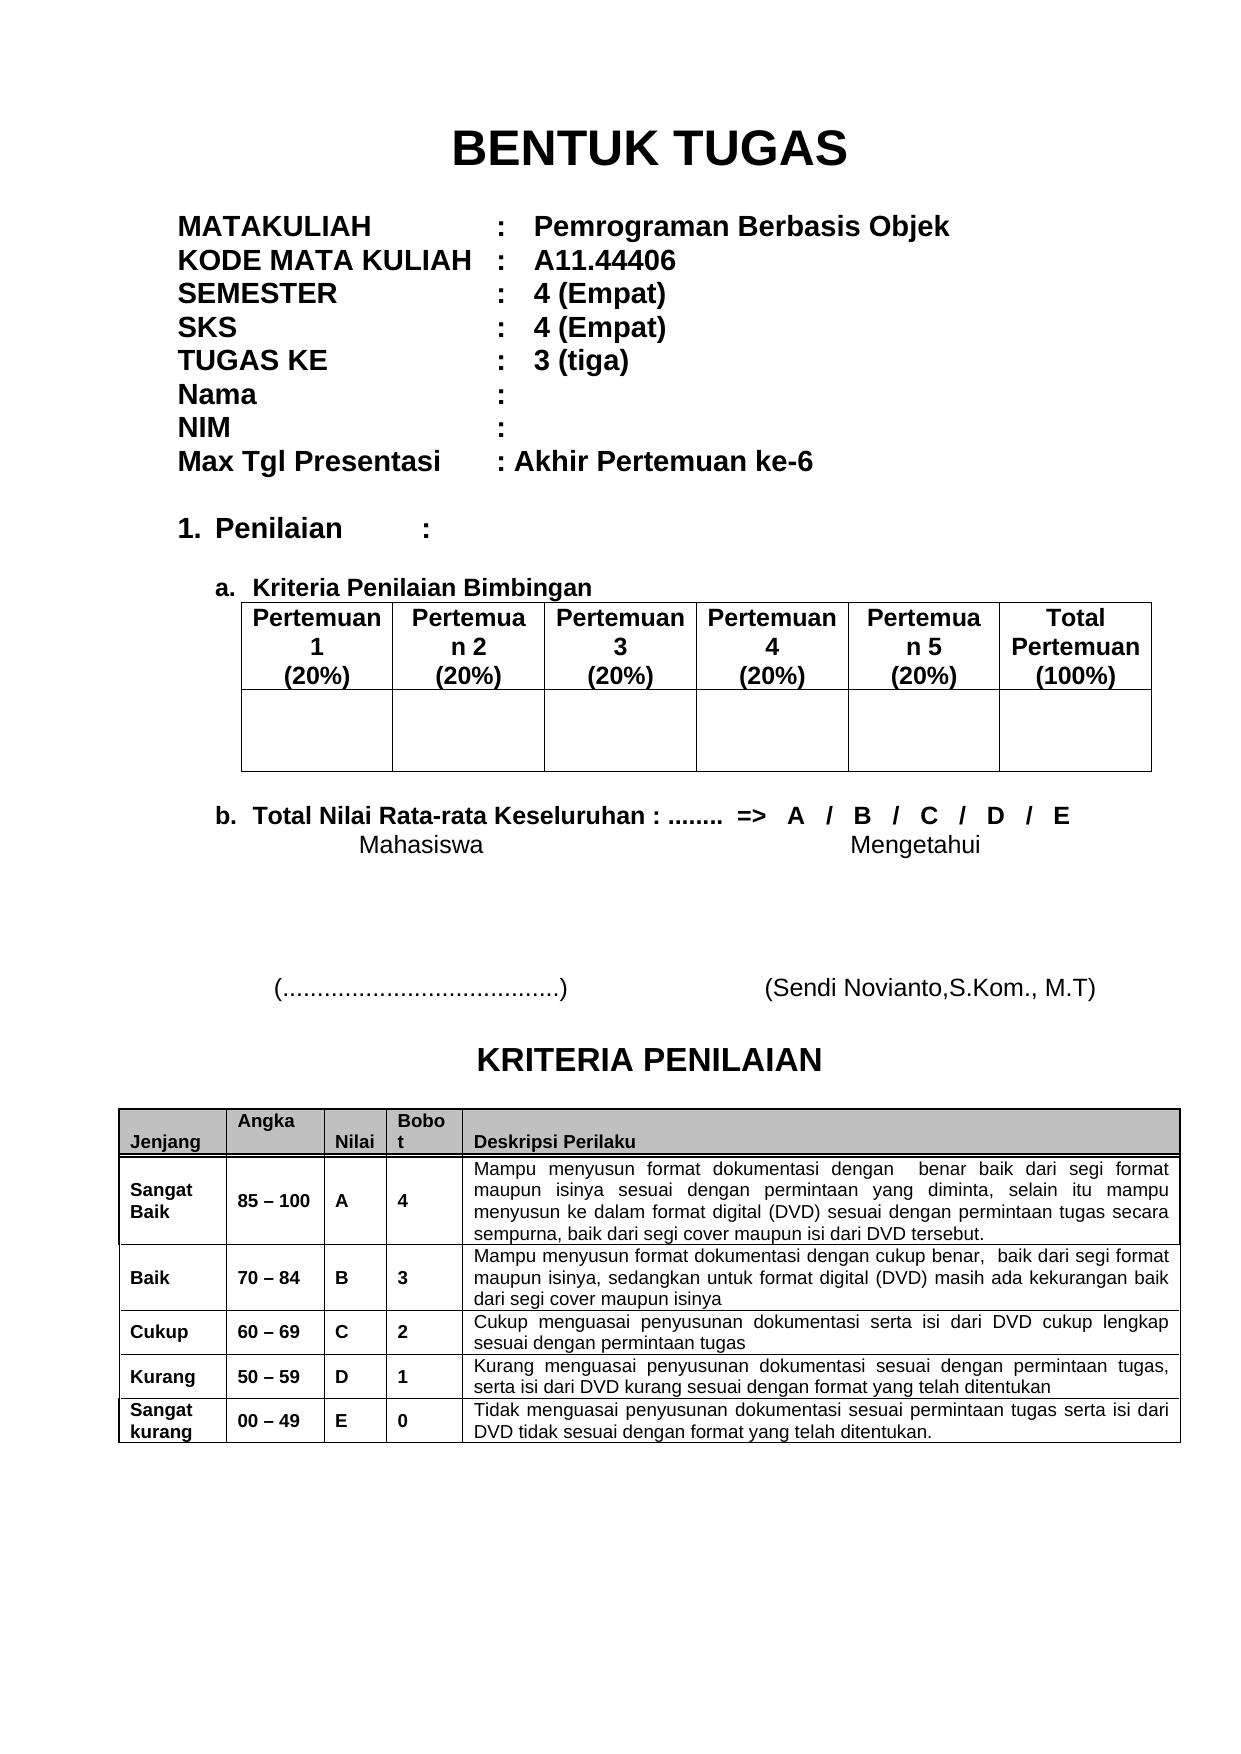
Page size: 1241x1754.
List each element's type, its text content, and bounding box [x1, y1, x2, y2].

table_cell [242, 690, 392, 771]
table_cell Kurang [120, 1355, 226, 1398]
table_header Deskripsi Perilaku [463, 1110, 1179, 1153]
table_cell [1000, 690, 1151, 771]
table_header Pertemuan 4 (20%) [697, 603, 848, 689]
table_cell Kurang menguasai penyusunan dokumentasi sesuai dengan permintaan tugas, serta isi dari DVD kurang sesuai dengan format yang telah ditentukan [463, 1354, 1180, 1398]
text Mahasiswa Mengetahui [215, 829, 1122, 858]
table_header Pertemuan 1 (20%) [242, 603, 392, 689]
table_cell Sangat kurang [120, 1399, 226, 1442]
table_cell Cukup menguasai penyusunan dokumentasi serta isi dari DVD cukup lengkap sesuai dengan permintaan tugas [463, 1310, 1180, 1354]
table_cell 2 [387, 1311, 462, 1354]
text SKS : 4 (Empat) [177, 310, 1122, 343]
text Nama : [177, 377, 1122, 410]
table_cell 0 [387, 1399, 462, 1442]
table_header Pertemuan 5 (20%) [849, 603, 999, 689]
list Total Nilai Rata-rata Keseluruhan : ........ => A / B / C / D / E [215, 801, 1122, 829]
table_cell 00 – 49 [227, 1399, 324, 1442]
table_cell 4 [387, 1158, 462, 1244]
text MATAKULIAH : Pemrograman Berbasis Objek [177, 209, 1122, 243]
list Kriteria Penilaian Bimbingan [215, 573, 1122, 602]
text NIM : [177, 410, 1122, 444]
table_cell Mampu menyusun format dokumentasi dengan cukup benar, baik dari segi format maupun isinya, sedangkan untuk format digital (DVD) masih ada kekurangan baik dari segi cover maupun isinya [463, 1245, 1180, 1309]
table_cell 70 – 84 [227, 1245, 324, 1309]
text (........................................) (Sendi Novianto,S.Kom., M.T) [215, 973, 1122, 1002]
table_cell [849, 690, 999, 771]
table_cell Sangat Baik [120, 1158, 226, 1244]
text TUGAS KE : 3 (tiga) [177, 343, 1122, 377]
table_cell 85 – 100 [227, 1158, 324, 1244]
table_header Total Pertemuan (100%) [1000, 603, 1151, 689]
table_header Bobot [387, 1110, 462, 1153]
text BENTUK TUGAS [177, 118, 1122, 176]
table_cell 50 – 59 [227, 1355, 324, 1398]
table_cell Baik [120, 1245, 226, 1309]
table_header Angka [227, 1110, 324, 1153]
table_header Jenjang [120, 1110, 226, 1153]
table_cell 3 [387, 1245, 462, 1309]
table_header Pertemuan 2 (20%) [393, 603, 544, 689]
text Max Tgl Presentasi : Akhir Pertemuan ke-6 [177, 444, 1122, 477]
table_cell [393, 690, 544, 771]
table_cell Cukup [120, 1311, 226, 1354]
table_cell [697, 690, 848, 771]
table_cell A [325, 1158, 386, 1244]
text KODE MATA KULIAH : A11.44406 [177, 243, 1122, 276]
list Penilaian : [177, 511, 1122, 544]
table_cell C [325, 1311, 386, 1354]
table_cell 1 [387, 1355, 462, 1398]
table_cell [545, 690, 696, 771]
table_cell Mampu menyusun format dokumentasi dengan benar baik dari segi format maupun isinya sesuai dengan permintaan yang diminta, selain itu mampu menyusun ke dalam format digital (DVD) sesuai dengan permintaan tugas secara sempurna, baik dari segi cover maupun isi dari DVD tersebut. [463, 1158, 1179, 1244]
text KRITERIA PENILAIAN [177, 1041, 1122, 1079]
table_header Pertemuan 3 (20%) [545, 603, 696, 689]
table_cell Tidak menguasai penyusunan dokumentasi sesuai permintaan tugas serta isi dari DVD tidak sesuai dengan format yang telah ditentukan. [463, 1398, 1180, 1442]
table_cell B [325, 1245, 386, 1309]
table_cell E [325, 1399, 386, 1442]
text SEMESTER : 4 (Empat) [177, 276, 1122, 310]
table_cell D [325, 1355, 386, 1398]
table_cell 60 – 69 [227, 1311, 324, 1354]
table_header Nilai [325, 1110, 386, 1153]
